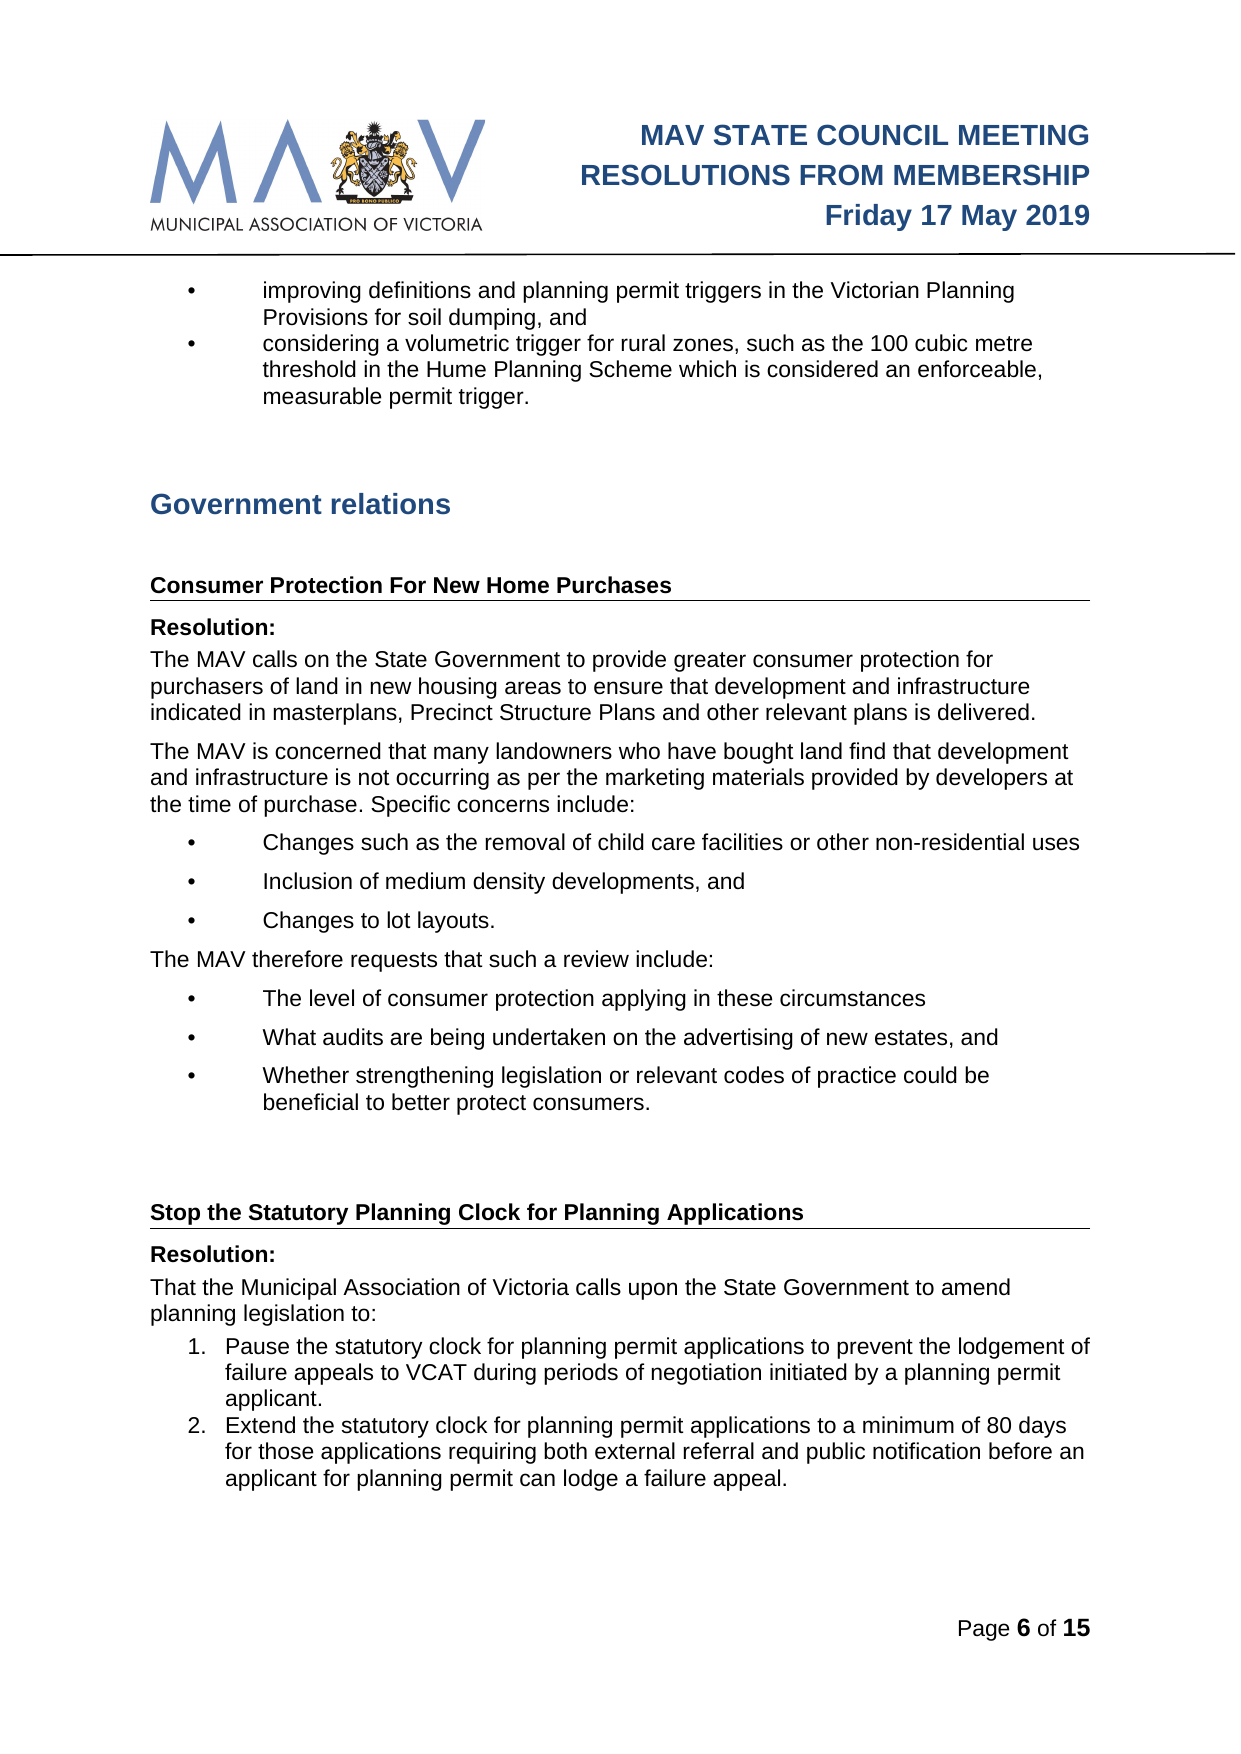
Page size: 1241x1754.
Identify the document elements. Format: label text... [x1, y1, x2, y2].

list Whether strengthening legislation or relevant codes of practice could be beneficial to better protect consumers. [187, 1062, 1090, 1115]
list Pause the statutory clock for planning permit applications to prevent the lodgement of failure appeals to VCAT during periods of negotiation initiated by a planning permit applicant. [187, 1333, 1090, 1412]
list What audits are being undertaken on the advertising of new estates, and [187, 1024, 1090, 1050]
text The MAV therefore requests that such a review include: [150, 946, 1090, 972]
list Changes such as the removal of child care facilities or other non-residential uses [187, 829, 1090, 856]
list Extend the statutory clock for planning permit applications to a minimum of 80 days for those applications requiring both external referral and public notification before an applicant for planning permit can lodge a failure appeal. [187, 1412, 1090, 1491]
list Inclusion of medium density developments, and [187, 868, 1090, 894]
list The level of consumer protection applying in these circumstances [187, 985, 1090, 1011]
list Changes to lot layouts. [187, 907, 1090, 933]
subtitle Consumer Protection For New Home Purchases [150, 572, 1090, 600]
text Resolution: [150, 614, 1090, 640]
list considering a volumetric trigger for rural zones, such as the 100 cubic metre threshold in the Hume Planning Scheme which is considered an enforceable, measurable permit trigger. [187, 330, 1090, 409]
text The MAV calls on the State Government to provide greater consumer protection for purchasers of land in new housing areas to ensure that development and infrastructure indicated in masterplans, Precinct Structure Plans and other relevant plans is delivered. [150, 646, 1090, 725]
text The MAV is concerned that many landowners who have bought land find that development and infrastructure is not occurring as per the marketing materials provided by developers at the time of purchase. Specific concerns include: [150, 738, 1090, 817]
subtitle Government relations [150, 487, 1090, 520]
subtitle Stop the Statutory Planning Clock for Planning Applications [150, 1199, 1090, 1228]
list improving definitions and planning permit triggers in the Victorian Planning Provisions for soil dumping, and [187, 277, 1090, 330]
picture [150, 119, 486, 231]
text Resolution: [150, 1241, 1090, 1267]
text That the Municipal Association of Victoria calls upon the State Government to amend planning legislation to: [150, 1274, 1090, 1326]
